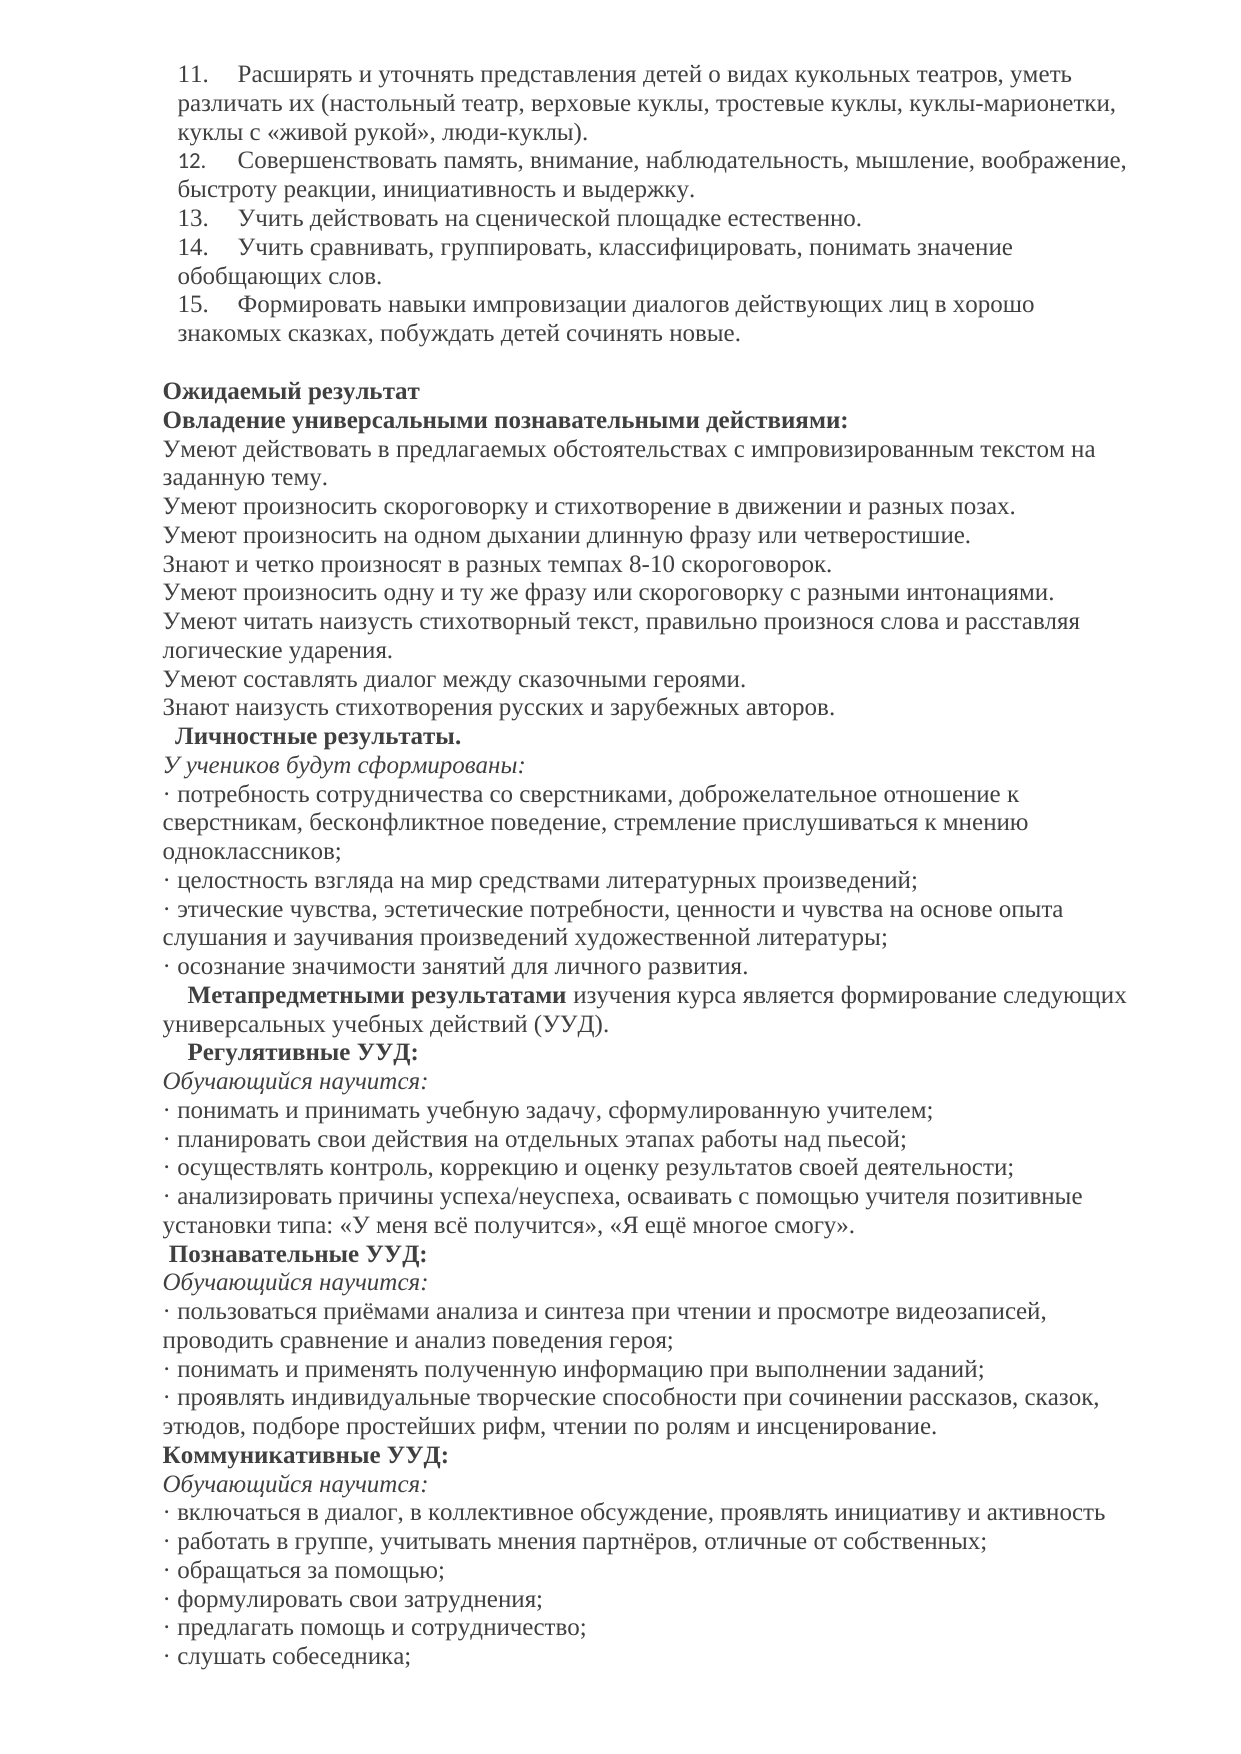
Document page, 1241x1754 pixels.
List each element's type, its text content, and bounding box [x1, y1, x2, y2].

text · целостность взгляда на мир средствами литературных произведений; [162, 865, 1137, 894]
text · обращаться за помощью; [162, 1555, 1137, 1584]
text Умеют произносить на одном дыхании длинную фразу или четверостишие. [162, 520, 1137, 549]
text Умеют действовать в предлагаемых обстоятельствах с импровизированным текстом на заданную тему. [162, 434, 1137, 491]
text · осуществлять контроль, коррекцию и оценку результатов своей деятельности; [162, 1152, 1137, 1181]
text Знают наизусть стихотворения русских и зарубежных авторов. [162, 692, 1137, 721]
list Учить действовать на сценической площадке естественно. [177, 203, 1137, 232]
text · анализировать причины успеха/неуспеха, осваивать с помощью учителя позитивные установки типа: «У меня всё получится», «Я ещё многое смогу». [162, 1181, 1137, 1239]
text Знают и четко произносят в разных темпах 8-10 скороговорок. [162, 549, 1137, 577]
text Коммуникативные УУД: [162, 1440, 1137, 1469]
text · осознание значимости занятий для личного развития. [162, 951, 1137, 980]
text Овладение универсальными познавательными действиями: [162, 405, 1137, 434]
text · включаться в диалог, в коллективное обсуждение, проявлять инициативу и активность [162, 1497, 1137, 1526]
text Ожидаемый результат [162, 376, 1137, 405]
list Расширять и уточнять представления детей о видах кукольных театров, уметь различать их (настольный театр, верховые куклы, тростевые куклы, куклы-марионетки, куклы с «живой рукой», люди-куклы). [177, 59, 1137, 145]
text Умеют произносить скороговорку и стихотворение в движении и разных позах. [162, 491, 1137, 520]
text Умеют произносить одну и ту же фразу или скороговорку с разными интонациями. [162, 577, 1137, 606]
text У учеников будут сформированы: [162, 750, 1137, 779]
text Обучающийся научится: [162, 1066, 1137, 1095]
text Личностные результаты. [162, 721, 1137, 750]
text · пользоваться приёмами анализа и синтеза при чтении и просмотре видеозаписей, проводить сравнение и анализ поведения героя; [162, 1296, 1137, 1354]
text · проявлять индивидуальные творческие способности при сочинении рассказов, сказок, этюдов, подборе простейших рифм, чтении по ролям и инсценирование. [162, 1382, 1137, 1440]
text · предлагать помощь и сотрудничество; [162, 1612, 1137, 1641]
list Совершенствовать память, внимание, наблюдательность, мышление, воображение, быстроту реакции, инициативность и выдержку. [177, 145, 1137, 203]
text Регулятивные УУД: [162, 1037, 1137, 1066]
text · работать в группе, учитывать мнения партнёров, отличные от собственных; [162, 1526, 1137, 1555]
text · потребность сотрудничества со сверстниками, доброжелательное отношение к сверстникам, бесконфликтное поведение, стремление прислушиваться к мнению одноклассников; [162, 779, 1137, 865]
text Обучающийся научится: [162, 1469, 1137, 1497]
text Умеют читать наизусть стихотворный текст, правильно произнося слова и расставляя логические ударения. [162, 606, 1137, 664]
list Формировать навыки импровизации диалогов действующих лиц в хорошо знакомых сказках, побуждать детей сочинять новые. [177, 289, 1137, 347]
text Метапредметными результатами изучения курса является формирование следующих универсальных учебных действий (УУД). [162, 980, 1137, 1037]
text · понимать и применять полученную информацию при выполнении заданий; [162, 1354, 1137, 1382]
text Познавательные УУД: [162, 1239, 1137, 1267]
text · слушать собеседника; [162, 1641, 1137, 1670]
text · планировать свои действия на отдельных этапах работы над пьесой; [162, 1124, 1137, 1152]
text Обучающийся научится: [162, 1267, 1137, 1296]
text · понимать и принимать учебную задачу, сформулированную учителем; [162, 1095, 1137, 1124]
list Учить сравнивать, группировать, классифицировать, понимать значение обобщающих слов. [177, 232, 1137, 289]
text · формулировать свои затруднения; [162, 1584, 1137, 1612]
text Умеют составлять диалог между сказочными героями. [162, 664, 1137, 692]
text · этические чувства, эстетические потребности, ценности и чувства на основе опыта слушания и заучивания произведений художественной литературы; [162, 894, 1137, 951]
